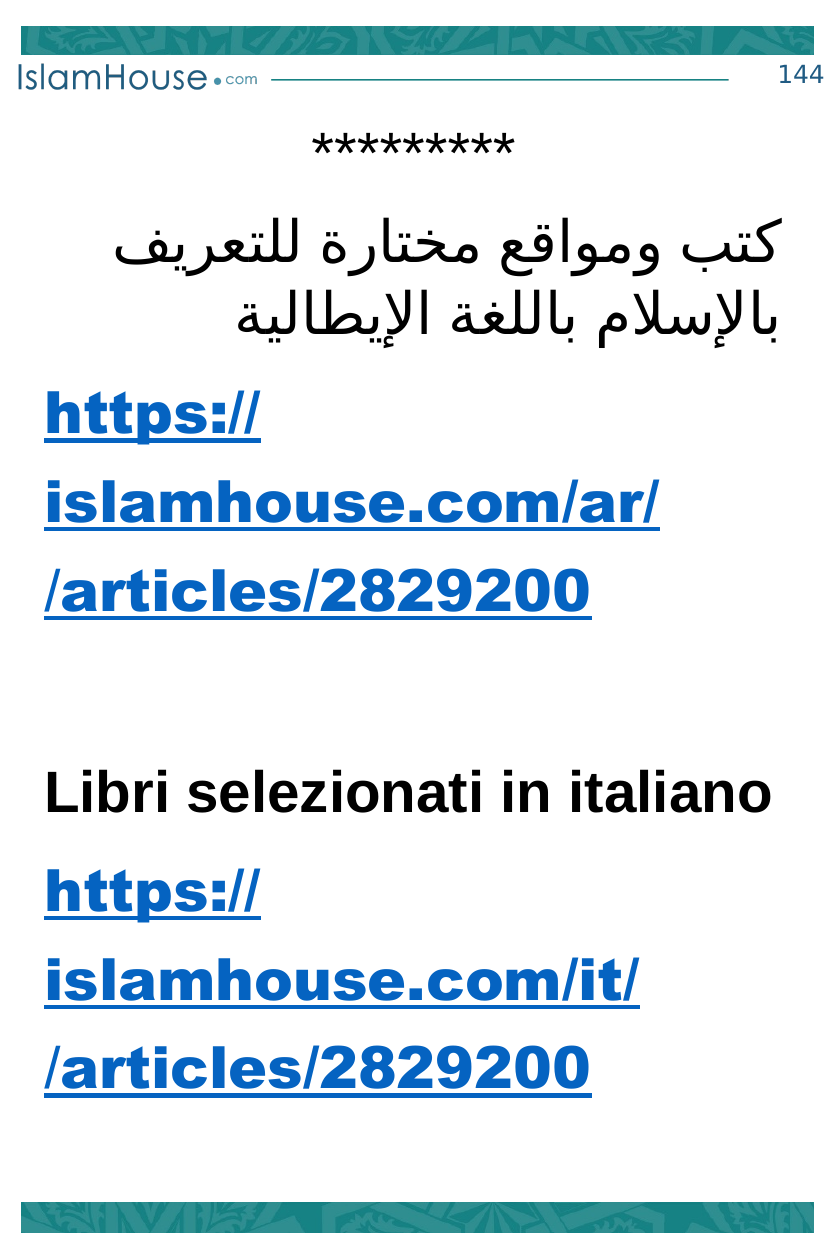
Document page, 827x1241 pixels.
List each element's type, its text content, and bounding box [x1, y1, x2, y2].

picture [10, 59, 737, 96]
text https://islamhouse.com/ar/articles/2829200/ [44, 369, 782, 629]
text https://islamhouse.com/it/articles/2829200/ [44, 847, 782, 1107]
text كتب ومواقع مختارة للتعريف بالإسلام باللغة الإيطالية [44, 208, 782, 347]
picture [21, 1202, 814, 1233]
picture [21, 26, 814, 55]
text ********* [44, 118, 782, 186]
text Libri selezionati in italiano [44, 758, 782, 825]
